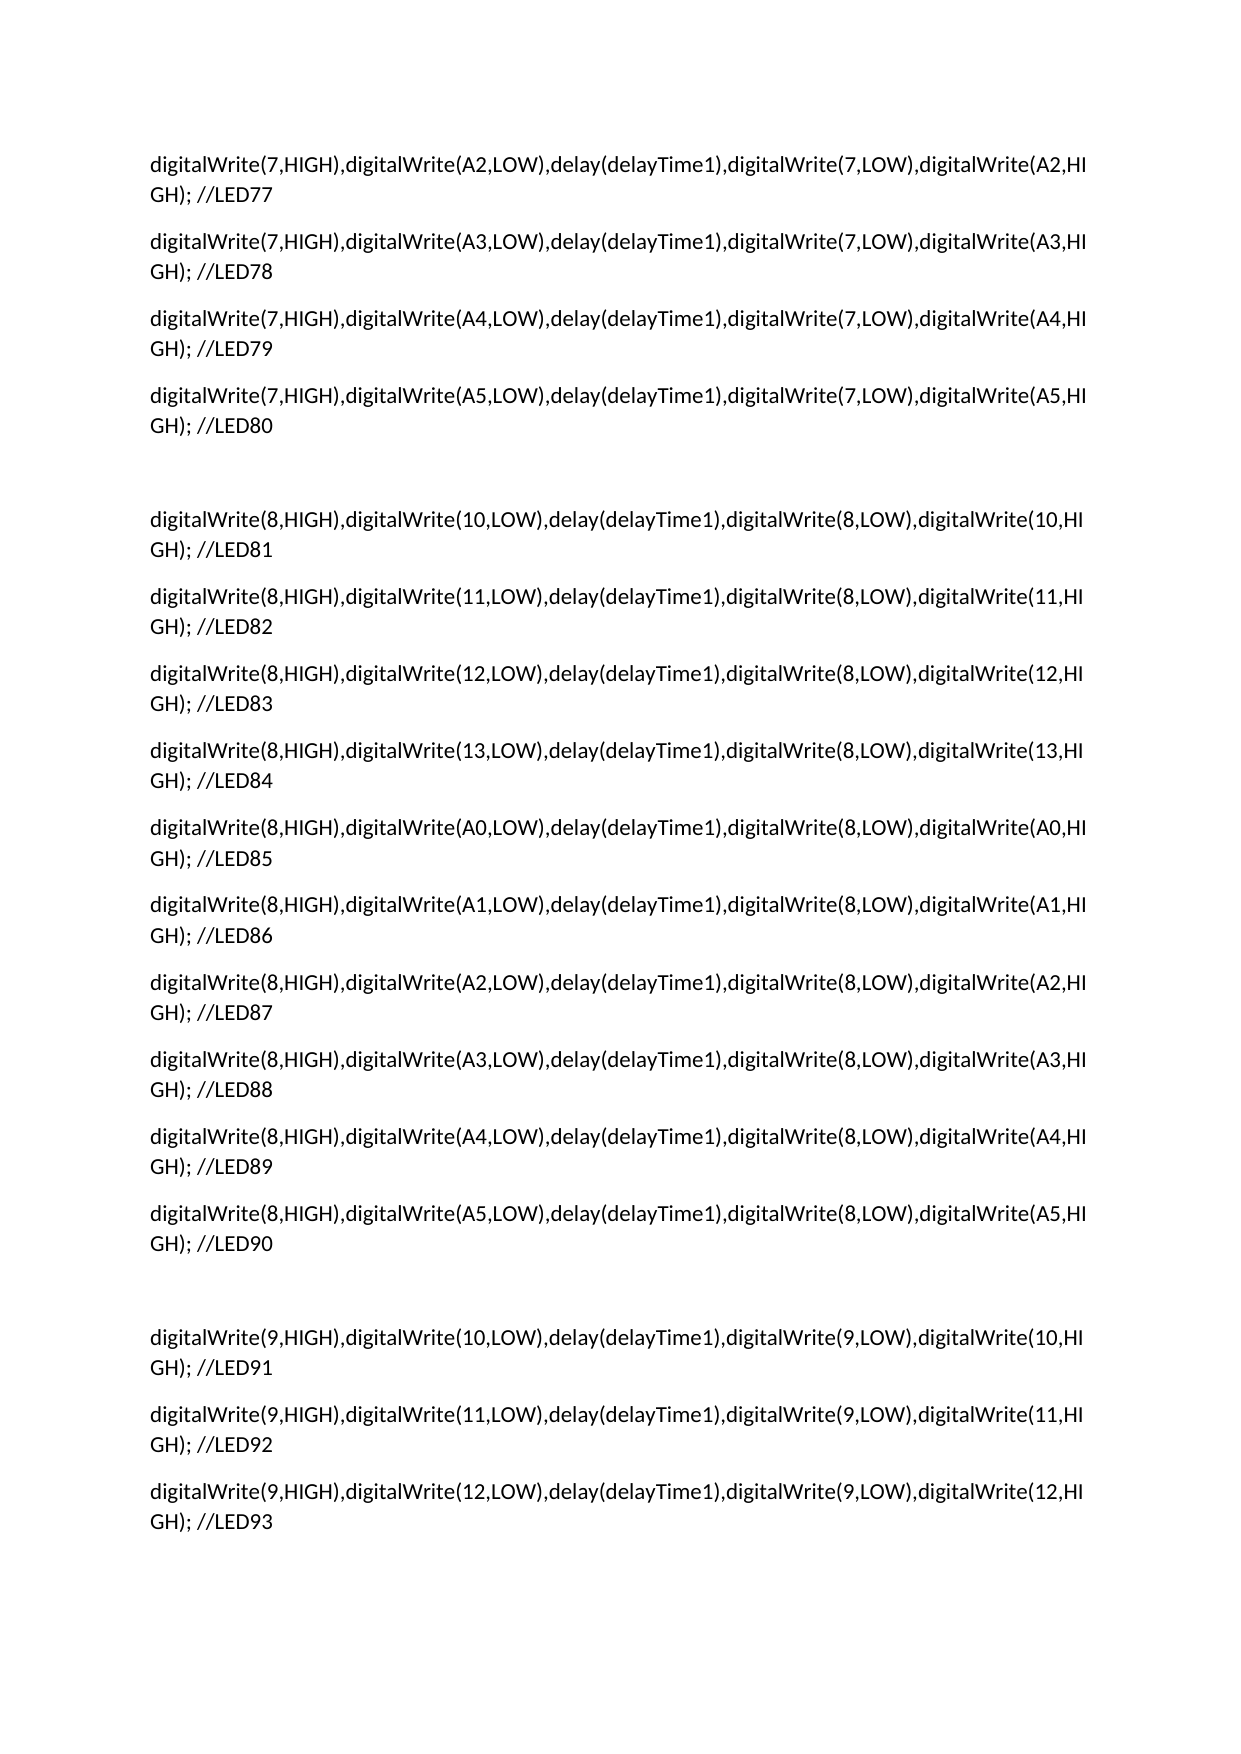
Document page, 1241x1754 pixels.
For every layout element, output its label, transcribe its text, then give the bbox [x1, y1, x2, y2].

text digitalWrite(8,HIGH),digitalWrite(A1,LOW),delay(delayTime1),digitalWrite(8,LOW),digitalWrite(A1,HIGH); //LED86 [150, 891, 1090, 949]
text digitalWrite(9,HIGH),digitalWrite(12,LOW),delay(delayTime1),digitalWrite(9,LOW),digitalWrite(12,HIGH); //LED93 [150, 1477, 1090, 1535]
text digitalWrite(9,HIGH),digitalWrite(10,LOW),delay(delayTime1),digitalWrite(9,LOW),digitalWrite(10,HIGH); //LED91 [150, 1323, 1090, 1381]
text digitalWrite(7,HIGH),digitalWrite(A5,LOW),delay(delayTime1),digitalWrite(7,LOW),digitalWrite(A5,HIGH); //LED80 [150, 381, 1090, 439]
text digitalWrite(8,HIGH),digitalWrite(A5,LOW),delay(delayTime1),digitalWrite(8,LOW),digitalWrite(A5,HIGH); //LED90 [150, 1199, 1090, 1257]
text digitalWrite(8,HIGH),digitalWrite(A2,LOW),delay(delayTime1),digitalWrite(8,LOW),digitalWrite(A2,HIGH); //LED87 [150, 968, 1090, 1026]
text digitalWrite(8,HIGH),digitalWrite(10,LOW),delay(delayTime1),digitalWrite(8,LOW),digitalWrite(10,HIGH); //LED81 [150, 505, 1090, 563]
text digitalWrite(8,HIGH),digitalWrite(A0,LOW),delay(delayTime1),digitalWrite(8,LOW),digitalWrite(A0,HIGH); //LED85 [150, 813, 1090, 872]
text digitalWrite(8,HIGH),digitalWrite(A4,LOW),delay(delayTime1),digitalWrite(8,LOW),digitalWrite(A4,HIGH); //LED89 [150, 1122, 1090, 1180]
text digitalWrite(8,HIGH),digitalWrite(12,LOW),delay(delayTime1),digitalWrite(8,LOW),digitalWrite(12,HIGH); //LED83 [150, 659, 1090, 718]
text digitalWrite(7,HIGH),digitalWrite(A2,LOW),delay(delayTime1),digitalWrite(7,LOW),digitalWrite(A2,HIGH); //LED77 [150, 150, 1090, 208]
text digitalWrite(8,HIGH),digitalWrite(A3,LOW),delay(delayTime1),digitalWrite(8,LOW),digitalWrite(A3,HIGH); //LED88 [150, 1045, 1090, 1103]
text digitalWrite(7,HIGH),digitalWrite(A3,LOW),delay(delayTime1),digitalWrite(7,LOW),digitalWrite(A3,HIGH); //LED78 [150, 227, 1090, 285]
text digitalWrite(7,HIGH),digitalWrite(A4,LOW),delay(delayTime1),digitalWrite(7,LOW),digitalWrite(A4,HIGH); //LED79 [150, 304, 1090, 362]
text digitalWrite(9,HIGH),digitalWrite(11,LOW),delay(delayTime1),digitalWrite(9,LOW),digitalWrite(11,HIGH); //LED92 [150, 1400, 1090, 1458]
text digitalWrite(8,HIGH),digitalWrite(11,LOW),delay(delayTime1),digitalWrite(8,LOW),digitalWrite(11,HIGH); //LED82 [150, 582, 1090, 641]
text digitalWrite(8,HIGH),digitalWrite(13,LOW),delay(delayTime1),digitalWrite(8,LOW),digitalWrite(13,HIGH); //LED84 [150, 736, 1090, 795]
